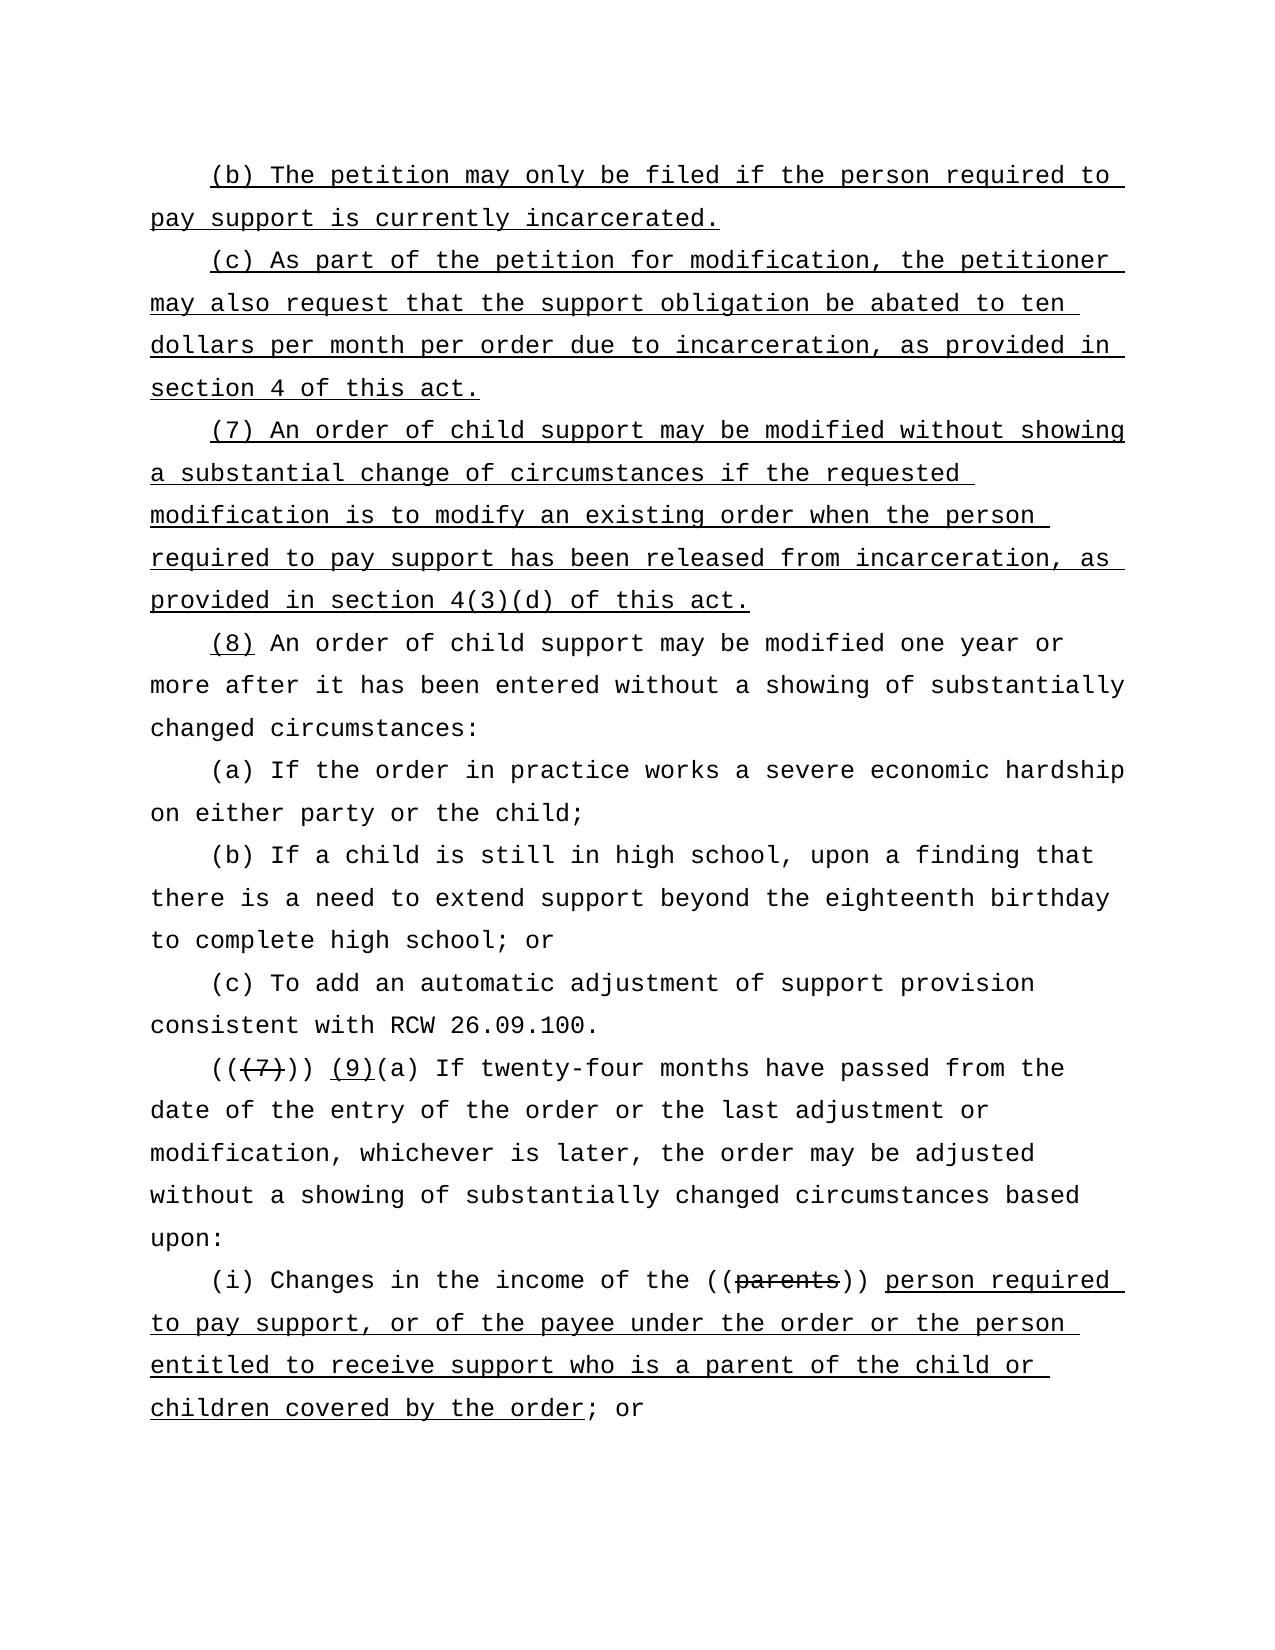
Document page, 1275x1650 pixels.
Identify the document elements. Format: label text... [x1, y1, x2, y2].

text (7) An order of child support may be modified without showing a substantial change of circumstances if the requested modification is to modify an existing order when the person required to pay support has been released from incarceration, as provided in section 4(3)(d) of this act. [150, 405, 1125, 569]
text (i) Changes in the income of the ((parents)) person required to pay support, or of the payee under the order or the person entitled to receive support who is a parent of the child or children covered by the order; or [150, 1255, 1125, 1425]
text (c) To add an automatic adjustment of support provision consistent with RCW 26.09.100. [150, 957, 1125, 1042]
text (((7))) (9)(a) If twenty-four months have passed from the date of the entry of the order or the last adjustment or modification, whichever is later, the order may be adjusted without a showing of substantially changed circumstances based upon: [150, 1042, 1125, 1255]
text (7) An order of child support may be modified without showing a substantial change of circumstances if the requested modification is to modify an existing order when the person required to pay support has been released from incarceration, as provided in section 4(3)(d) of this act. [150, 570, 1125, 617]
text (c) As part of the petition for modification, the petitioner may also request that the support obligation be abated to ten dollars per month per order due to incarceration, as provided in section 4 of this act. [150, 358, 1125, 405]
text (a) If the order in practice works a severe economic hardship on either party or the child; [150, 745, 1125, 830]
text (8) An order of child support may be modified one year or more after it has been entered without a showing of substantially changed circumstances: [150, 617, 1125, 745]
text (b) If a child is still in high school, upon a finding that there is a need to extend support beyond the eighteenth birthday to complete high school; or [150, 830, 1125, 957]
text (c) As part of the petition for modification, the petitioner may also request that the support obligation be abated to ten dollars per month per order due to incarceration, as provided in section 4 of this act. [150, 235, 1125, 356]
text (b) The petition may only be filed if the person required to pay support is currently incarcerated. [150, 150, 1125, 235]
